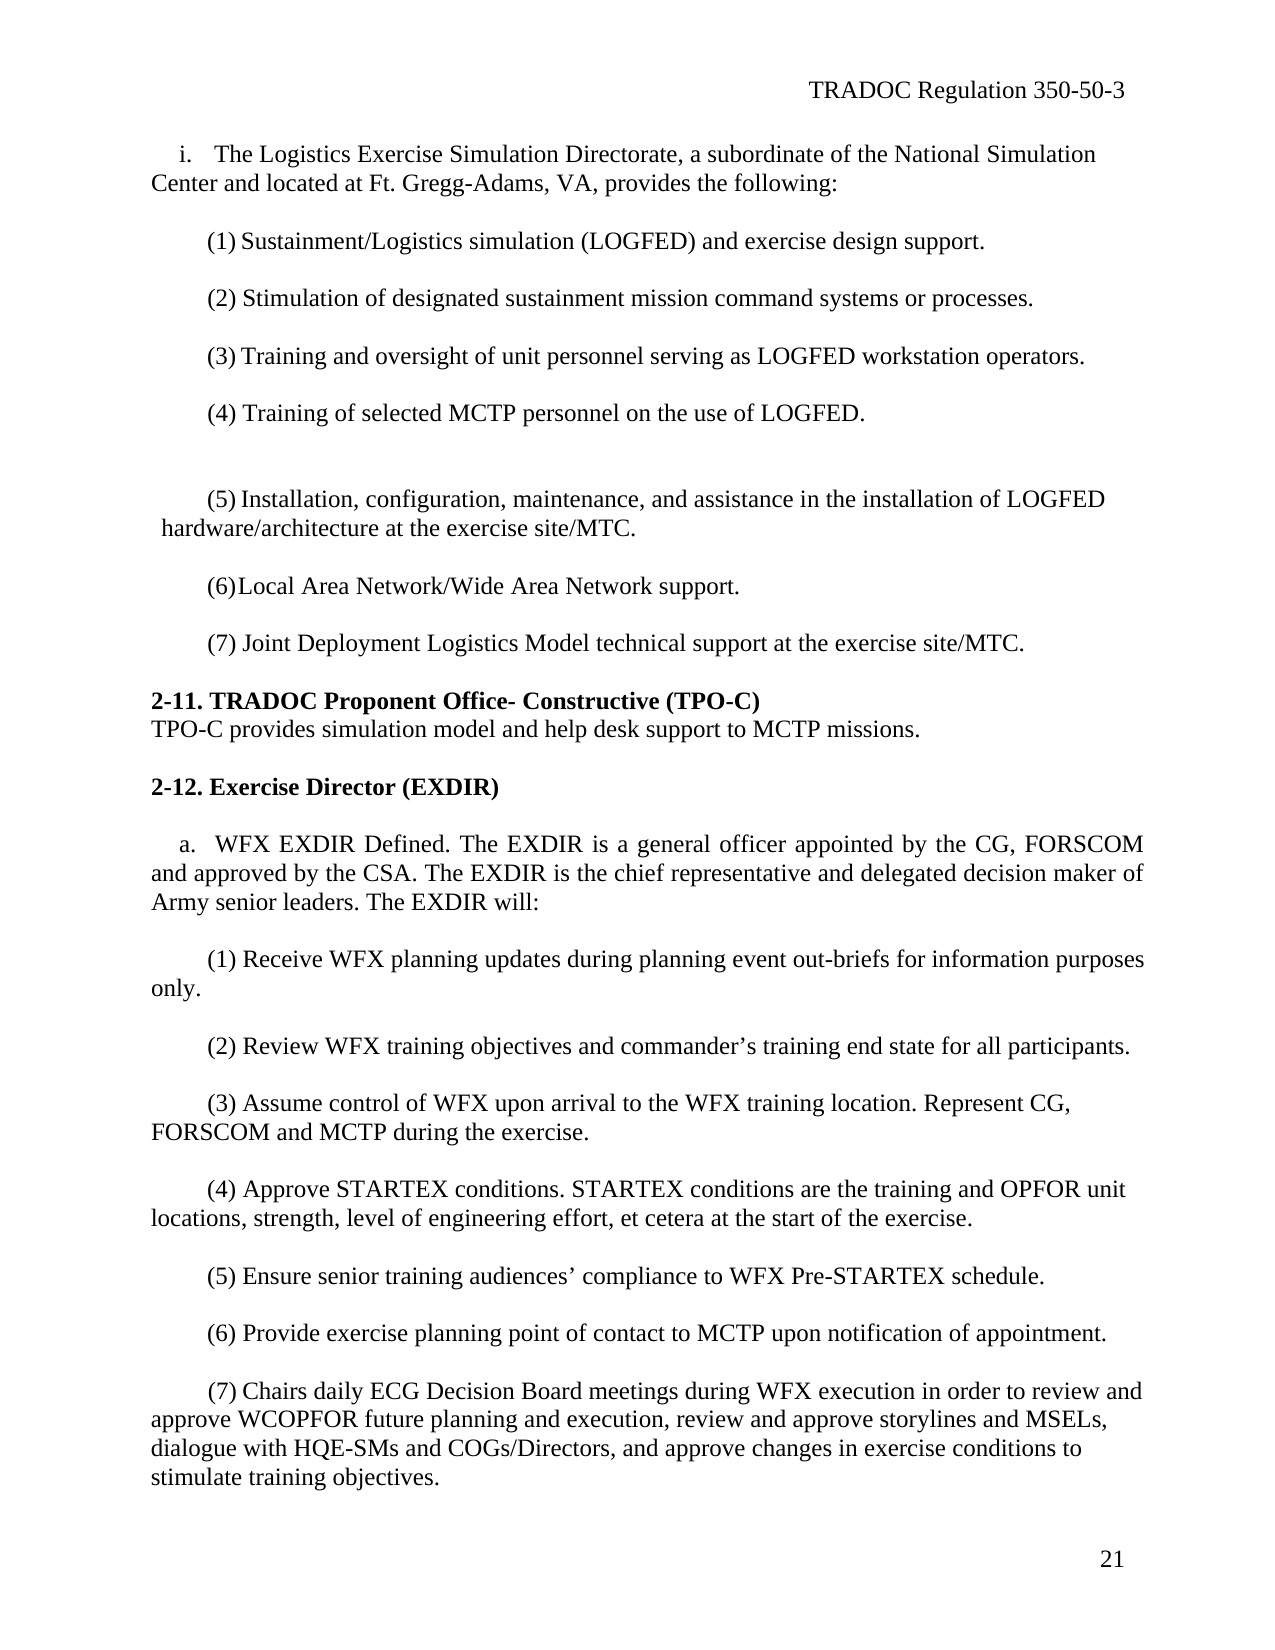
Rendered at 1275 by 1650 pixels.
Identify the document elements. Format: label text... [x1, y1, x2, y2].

list Training and oversight of unit personnel serving as LOGFED workstation operators. [207, 341, 1145, 369]
list Training of selected MCTP personnel on the use of LOGFED. [207, 398, 1145, 427]
subtitle 2-11. TRADOC Proponent Office- Constructive (TPO-C) [151, 686, 1145, 714]
list Review WFX training objectives and commander’s training end state for all participants. [151, 1031, 1145, 1059]
text TPO-C provides simulation model and help desk support to MCTP missions. [151, 714, 1145, 743]
list Chairs daily ECG Decision Board meetings during WFX execution in order to review and approve WCOPFOR future planning and execution, review and approve storylines and MSELs, dialogue with HQE-SMs and COGs/Directors, and approve changes in exercise conditions to stimulate training objectives. [151, 1376, 1145, 1491]
subtitle 2-12. Exercise Director (EXDIR) [151, 772, 1145, 801]
list Approve STARTEX conditions. STARTEX conditions are the training and OPFOR unit locations, strength, level of engineering effort, et cetera at the start of the exercise. [151, 1174, 1145, 1232]
list The Logistics Exercise Simulation Directorate, a subordinate of the National Simulation [179, 139, 1145, 168]
list Ensure senior training audiences’ compliance to WFX Pre-STARTEX schedule. [207, 1261, 1145, 1289]
list Receive WFX planning updates during planning event out-briefs for information purposes only. [151, 944, 1145, 1002]
list Installation, configuration, maintenance, and assistance in the installation of LOGFED hardware/architecture at the exercise site/MTC. [161, 484, 1145, 542]
list Local Area Network/Wide Area Network support. [207, 571, 1145, 599]
list Sustainment/Logistics simulation (LOGFED) and exercise design support. [207, 226, 1145, 254]
list Joint Deployment Logistics Model technical support at the exercise site/MTC. [207, 628, 1145, 657]
list WFX EXDIR Defined. The EXDIR is a general officer appointed by the CG, FORSCOM and approved by the CSA. The EXDIR is the chief representative and delegated decision maker of Army senior leaders. The EXDIR will: [151, 829, 1145, 916]
list Assume control of WFX upon arrival to the WFX training location. Represent CG, FORSCOM and MCTP during the exercise. [151, 1088, 1145, 1146]
list Stimulation of designated sustainment mission command systems or processes. [207, 283, 1145, 312]
text Center and located at Ft. Gregg-Adams, VA, provides the following: [132, 168, 1145, 197]
list Provide exercise planning point of contact to MCTP upon notification of appointment. [151, 1318, 1145, 1347]
